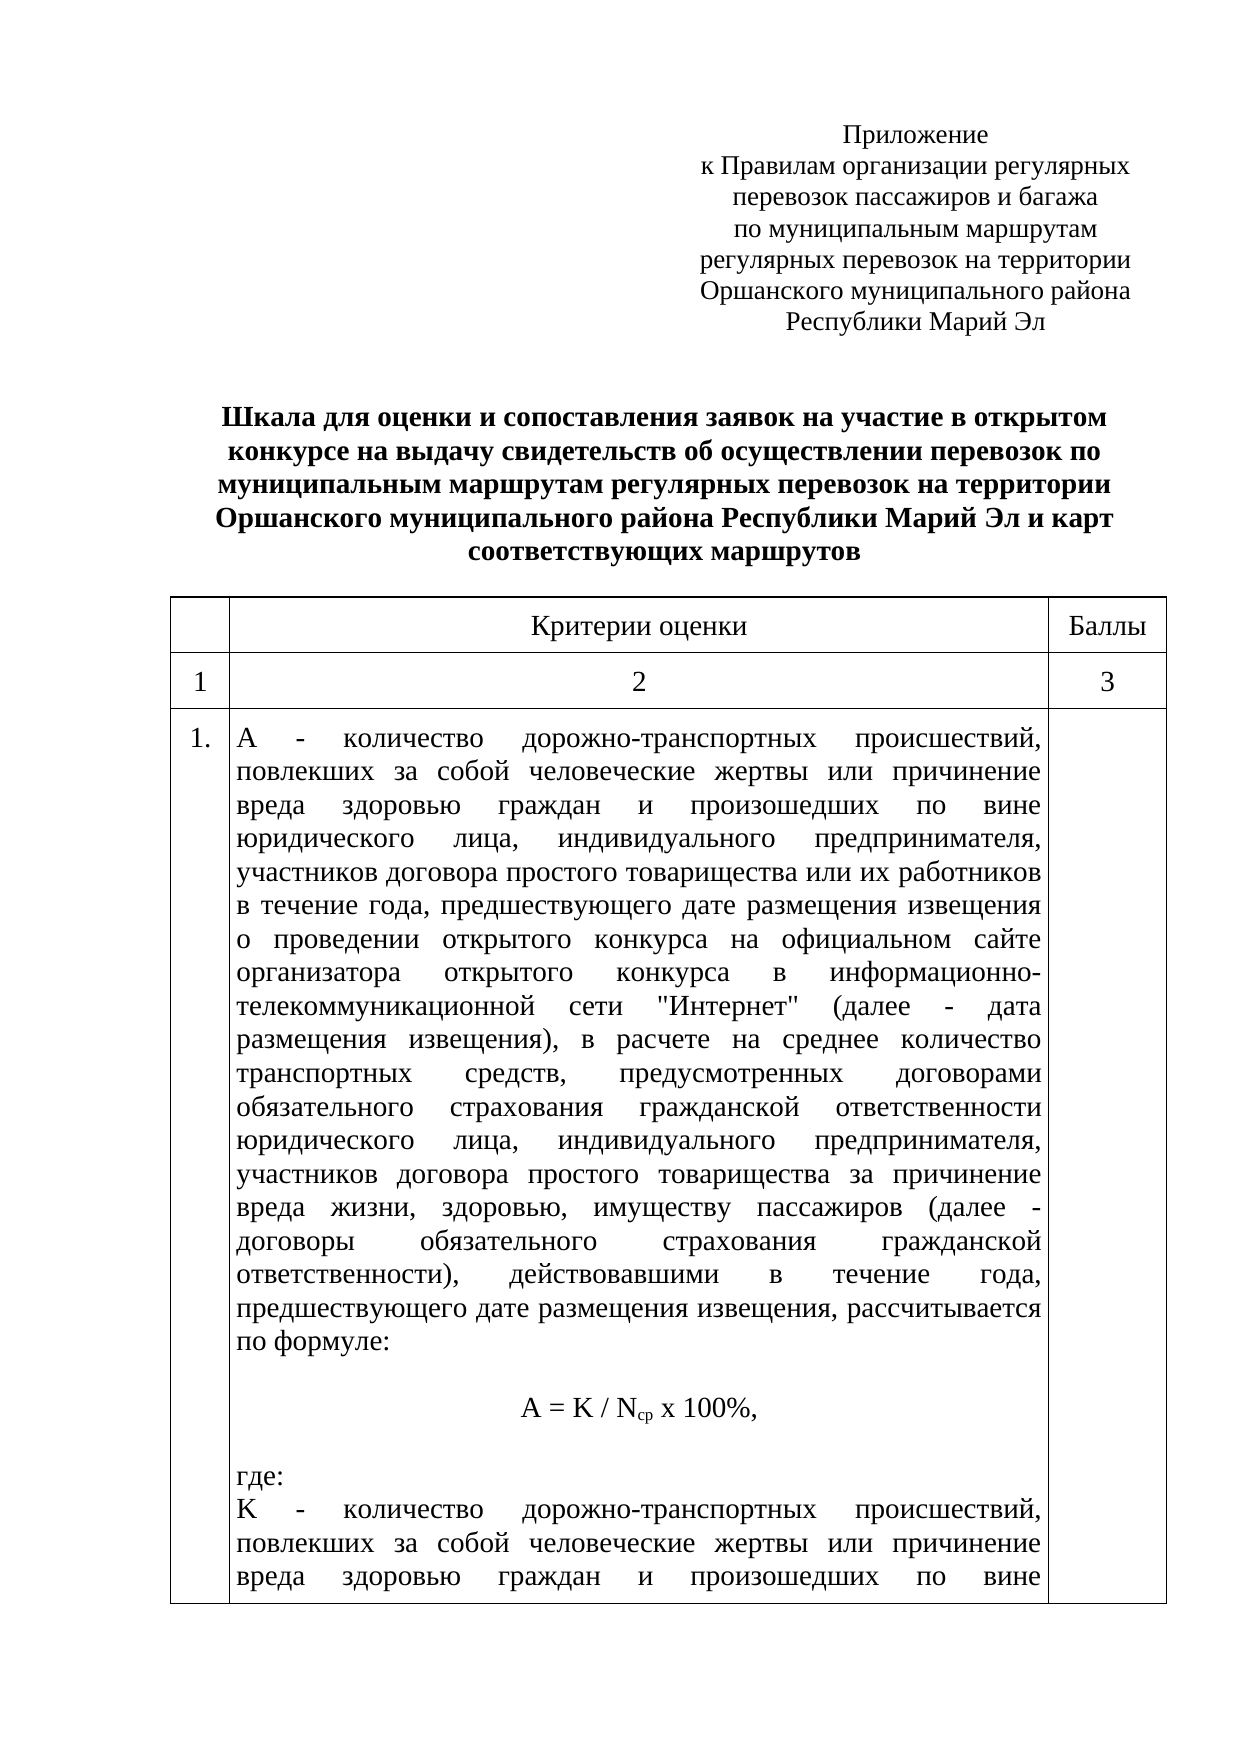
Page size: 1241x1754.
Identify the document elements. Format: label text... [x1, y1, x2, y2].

table_header Критерии оценки [230, 598, 1048, 652]
table_cell [1049, 709, 1166, 1602]
text регулярных перевозок на территории [177, 243, 1152, 274]
text Шкала для оценки и сопоставления заявок на участие в открытом конкурсе на выдачу свидетельств об осуществлении перевозок по муниципальным маршрутам регулярных перевозок на территории Оршанского муниципального района Республики Марий Эл и карт соответствующих маршрутов [177, 399, 1152, 567]
table_cell 2 [230, 653, 1048, 708]
text Оршанского муниципального района [177, 274, 1152, 305]
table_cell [230, 709, 1048, 1602]
table_cell 1. [171, 709, 229, 1602]
text Приложение [177, 118, 1152, 149]
text к Правилам организации регулярных перевозок пассажиров и багажа [679, 149, 1152, 212]
table_cell 1 [171, 653, 229, 708]
table_header [171, 598, 229, 652]
text по муниципальным маршрутам [177, 212, 1152, 243]
text Республики Марий Эл [177, 306, 1152, 337]
table_cell 3 [1049, 653, 1166, 708]
table_header Баллы [1049, 598, 1166, 652]
